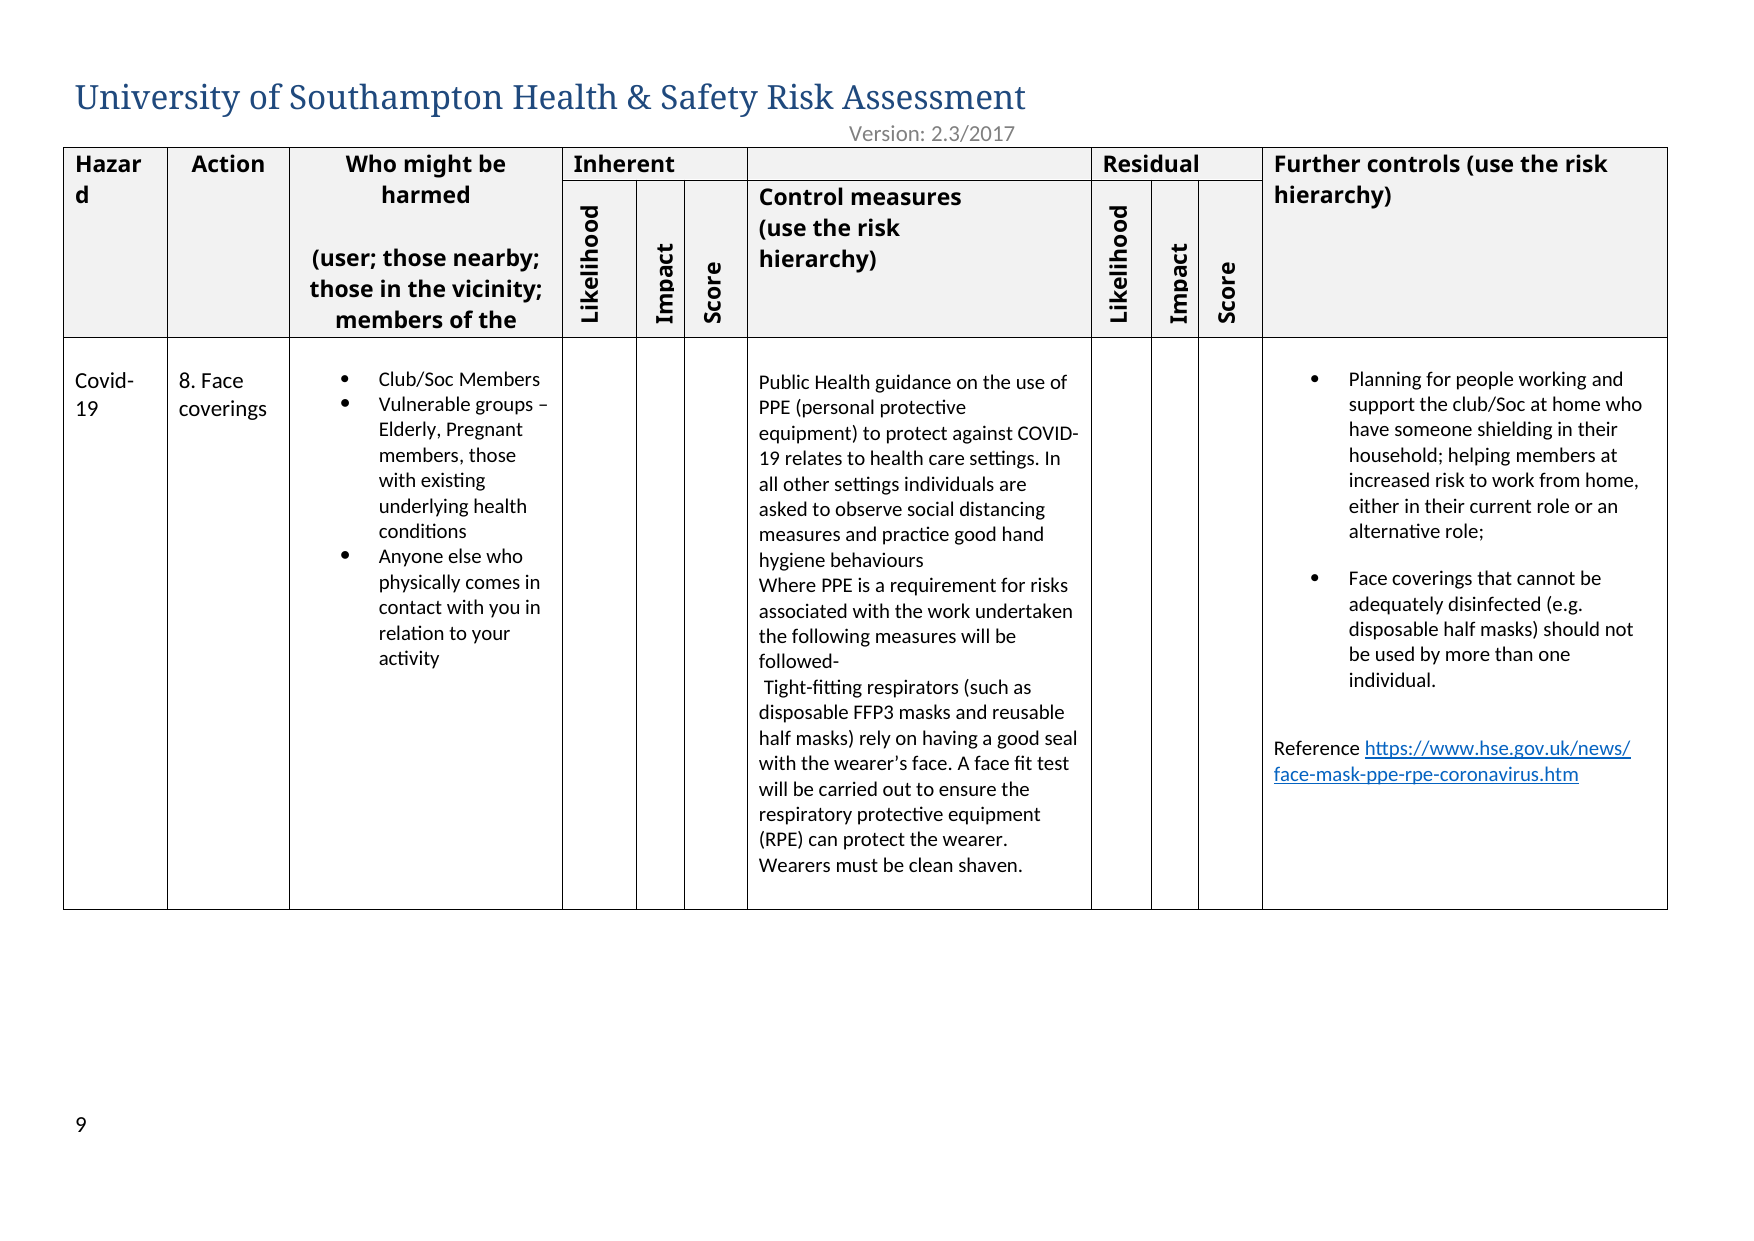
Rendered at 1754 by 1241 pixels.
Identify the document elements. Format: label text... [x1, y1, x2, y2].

table_cell Score [685, 181, 747, 337]
table_cell [637, 338, 684, 909]
table_cell Public Health guidance on the use of PPE (personal protective equipment) to protect against COVID-19 relates to health care settings. In all other settings individuals are asked to observe social distancing measures and practice good hand hygiene behaviours Where PPE is a requirement for risks associated with the work undertaken the following measures will be followed- Tight-fitting respirators (such as disposable FFP3 masks and reusable half masks) rely on having a good seal with the wearer’s face. A face fit test will be carried out to ensure the respiratory protective equipment (RPE) can protect the wearer. Wearers must be clean shaven. [748, 338, 1091, 909]
table_cell Score [1199, 181, 1262, 337]
table_cell Impact [637, 181, 684, 337]
table_cell Impact [1152, 181, 1198, 337]
table_cell [1199, 338, 1262, 909]
table_header Action [168, 148, 289, 337]
table_cell [563, 338, 636, 909]
table_cell Control measures (use the risk hierarchy) [748, 181, 1091, 337]
table_header Residual [1092, 148, 1262, 179]
table_cell Likelihood [563, 181, 636, 337]
table_header Hazard [64, 148, 167, 337]
table_cell [685, 338, 747, 909]
table_header Inherent [563, 148, 747, 179]
table_cell Covid-19 [64, 338, 167, 909]
table_cell [1152, 338, 1198, 909]
table_cell 8. Face coverings [168, 338, 289, 909]
table_cell Planning for people working and support the club/Soc at home who have someone shielding in their household; helping members at increased risk to work from home, either in their current role or an alternative role; Face coverings that cannot be adequately disinfected (e.g. disposable half masks) should not be used by more than one individual. Reference https://www.hse.gov.uk/news/face-mask-ppe-rpe-coronavirus.htm [1263, 338, 1667, 909]
table_cell Likelihood [1092, 181, 1151, 337]
table_cell [1092, 338, 1151, 909]
table_header [748, 148, 1091, 179]
table_header Further controls (use the risk hierarchy) [1263, 148, 1667, 337]
table_header Who might be harmed (user; those nearby; those in the vicinity; members of the public) [290, 148, 562, 337]
